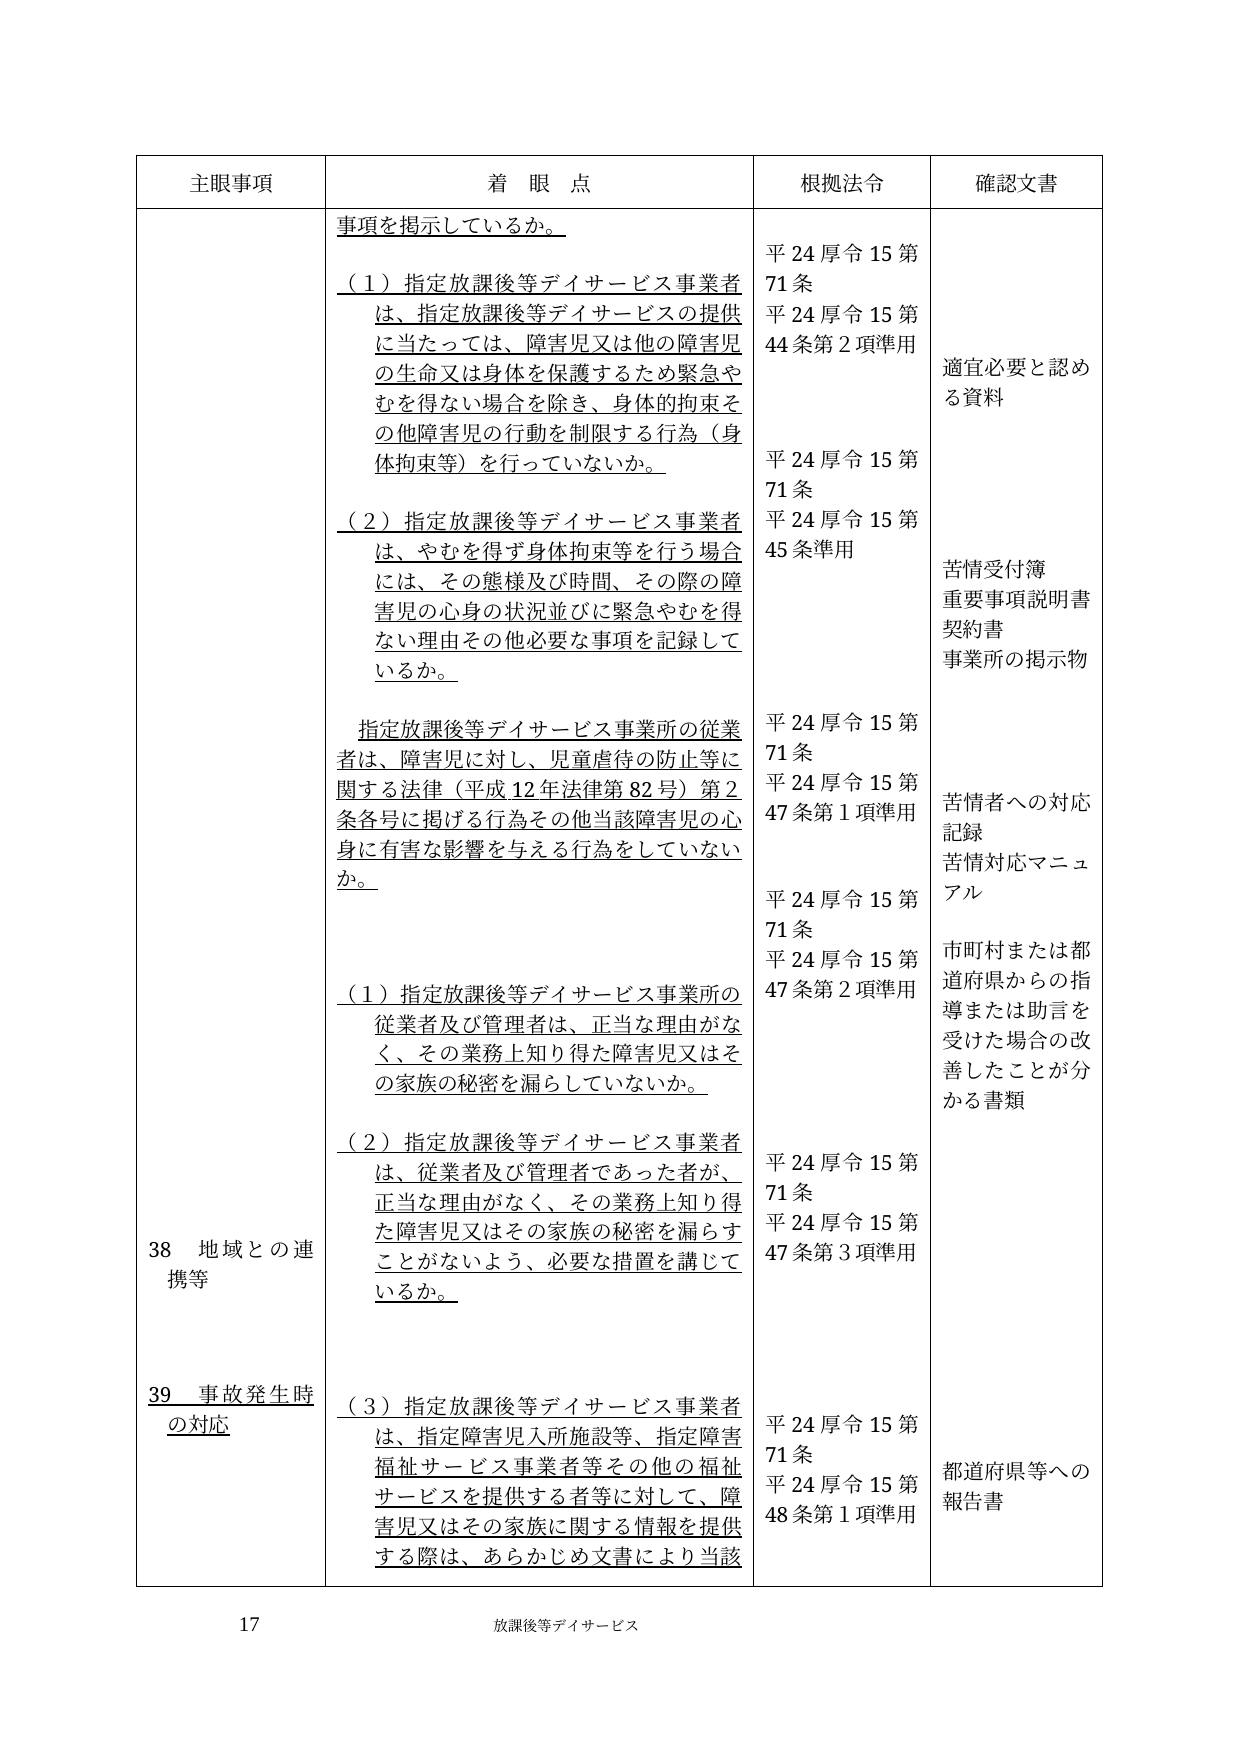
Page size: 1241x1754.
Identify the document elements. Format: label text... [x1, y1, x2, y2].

table_header 根拠法令 [754, 156, 930, 208]
table_header 着 眼 点 [326, 156, 753, 208]
table_header 確認文書 [931, 156, 1102, 208]
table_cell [137, 209, 325, 1586]
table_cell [326, 209, 753, 1586]
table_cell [931, 209, 1102, 1586]
table_header 主眼事項 [137, 156, 325, 208]
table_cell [754, 209, 930, 1586]
